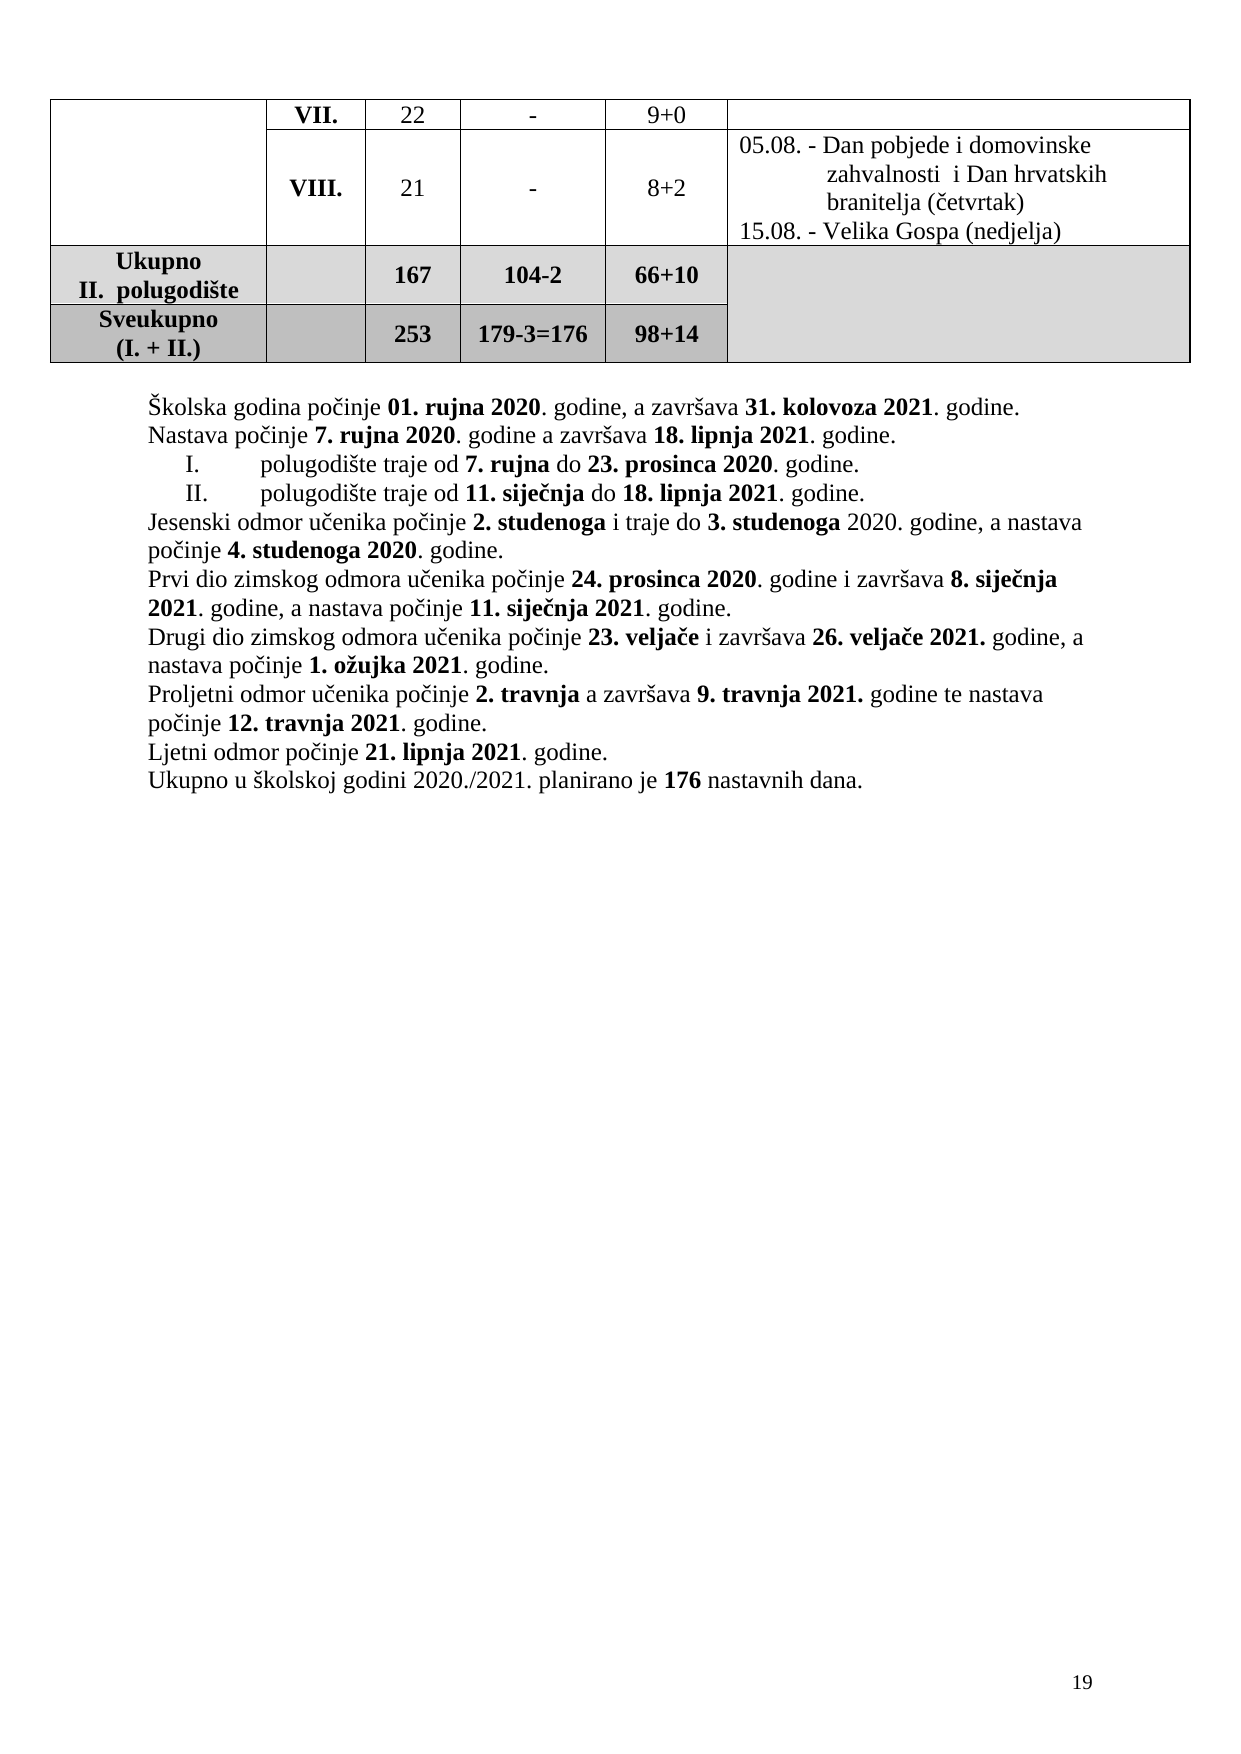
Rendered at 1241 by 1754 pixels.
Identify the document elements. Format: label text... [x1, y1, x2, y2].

table_cell 179-3=176 [461, 305, 605, 362]
text Prvi dio zimskog odmora učenika počinje 24. prosinca 2020. godine i završava 8. siječnja 2021. godine, a nastava počinje 11. siječnja 2021. godine. [148, 564, 1092, 622]
table_cell 21 [366, 130, 460, 245]
list polugodište traje od 11. siječnja do 18. lipnja 2021. godine. [185, 478, 1092, 507]
table_cell 9+0 [606, 100, 727, 129]
table_cell 22 [366, 100, 460, 129]
table_cell Ukupno II. polugodište [51, 246, 266, 303]
text Nastava počinje 7. rujna 2020. godine a završava 18. lipnja 2021. godine. [148, 421, 1092, 449]
table_cell 167 [366, 246, 460, 303]
table_cell [267, 246, 365, 303]
text Jesenski odmor učenika počinje 2. studenoga i traje do 3. studenoga 2020. godine, a nastava počinje 4. studenoga 2020. godine. [148, 507, 1092, 564]
text Ljetni odmor počinje 21. lipnja 2021. godine. [148, 737, 1092, 766]
table_cell 05.08. - Dan pobjede i domovinske zahvalnosti i Dan hrvatskih branitelja (četvrtak) 15.08. - Velika Gospa (nedjelja) [728, 130, 1189, 245]
table_cell - [461, 130, 605, 245]
table_cell 98+14 [606, 305, 727, 362]
table_cell 253 [366, 305, 460, 362]
table_cell - [461, 100, 605, 129]
text Proljetni odmor učenika počinje 2. travnja a završava 9. travnja 2021. godine te nastava počinje 12. travnja 2021. godine. [148, 679, 1092, 737]
table_cell Sveukupno (I. + II.) [51, 305, 266, 362]
table_cell [728, 100, 1189, 129]
table_cell 66+10 [606, 246, 727, 303]
table_cell VII. [267, 100, 365, 129]
table_cell VIII. [267, 130, 365, 245]
text Drugi dio zimskog odmora učenika počinje 23. veljače i završava 26. veljače 2021. godine, a nastava počinje 1. ožujka 2021. godine. [148, 622, 1092, 679]
text Školska godina počinje 01. rujna 2020. godine, a završava 31. kolovoza 2021. godine. [148, 363, 1092, 421]
table_cell 8+2 [606, 130, 727, 245]
text Ukupno u školskoj godini 2020./2021. planirano je 176 nastavnih dana. [148, 766, 1092, 794]
table_cell 104-2 [461, 246, 605, 303]
table_cell [728, 246, 1189, 362]
table_cell [267, 305, 365, 362]
list polugodište traje od 7. rujna do 23. prosinca 2020. godine. [185, 449, 1092, 478]
